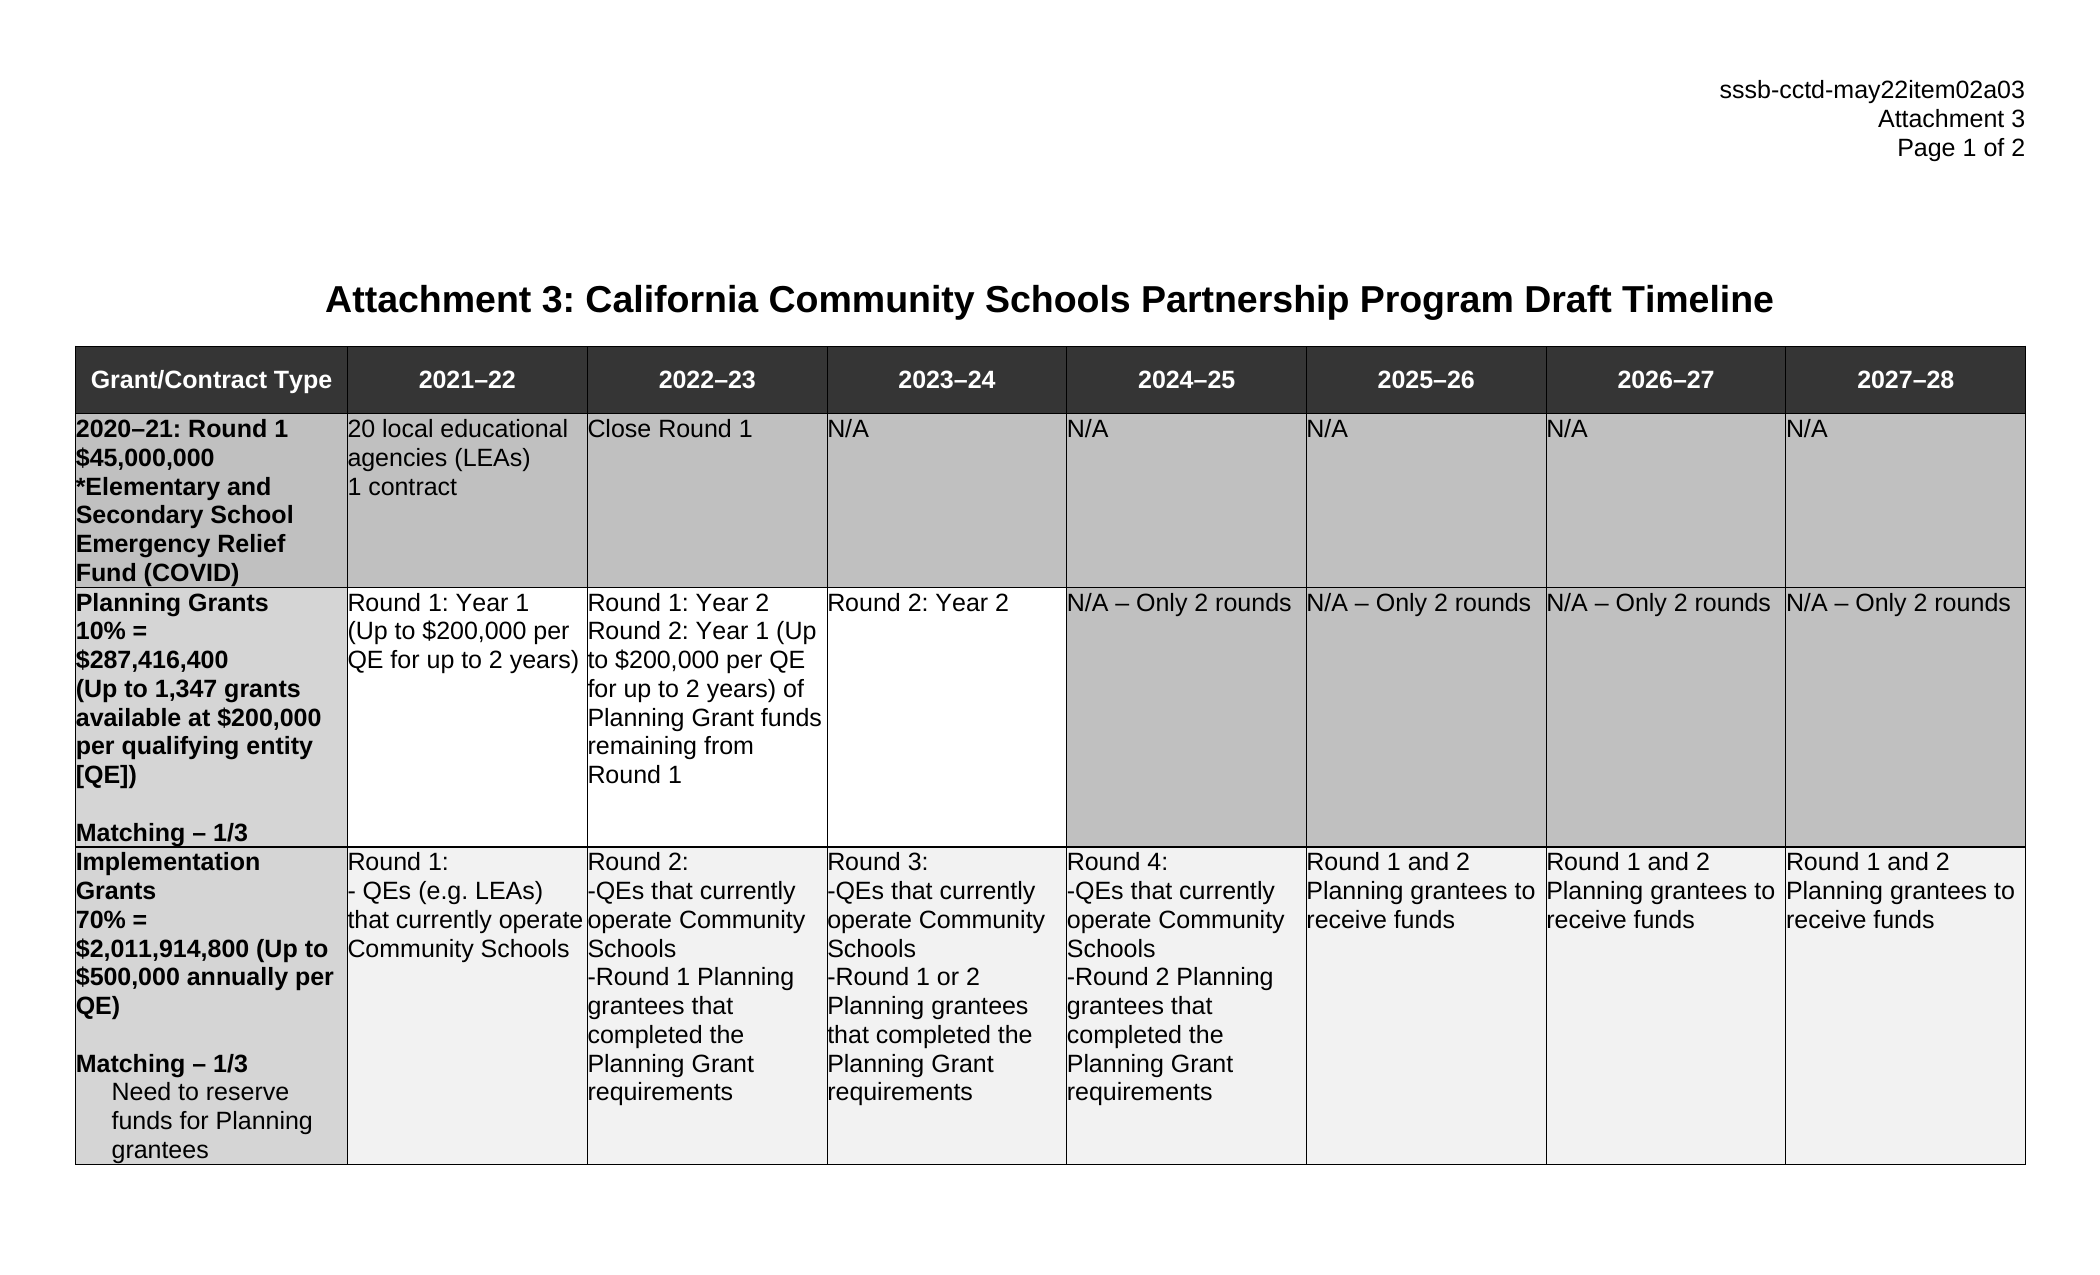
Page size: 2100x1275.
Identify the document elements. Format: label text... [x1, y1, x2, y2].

table_header Grant/Contract Type [76, 347, 347, 413]
table_cell Round 1: - QEs (e.g. LEAs) that currently operate Community Schools [348, 848, 587, 1164]
table_cell N/A [1067, 414, 1306, 587]
table_cell N/A – Only 2 rounds [1547, 588, 1785, 846]
table_cell Round 4: -QEs that currently operate Community Schools -Round 2 Planning grantees that completed the Planning Grant requirements [1067, 848, 1306, 1164]
table_cell 2020–21: Round 1 $45,000,000 *Elementary and Secondary School Emergency Relief Fund (COVID) [76, 414, 347, 587]
table_cell Round 2: -QEs that currently operate Community Schools -Round 1 Planning grantees that completed the Planning Grant requirements [588, 848, 827, 1164]
table_header 2027–28 [1786, 347, 2025, 413]
table_cell N/A – Only 2 rounds [1786, 588, 2025, 846]
table_cell Round 1: Year 2 Round 2: Year 1 (Up to $200,000 per QE for up to 2 years) of Planning Grant funds remaining from Round 1 [588, 588, 827, 846]
table_cell Round 2: Year 2 [828, 588, 1066, 846]
table_cell Close Round 1 [588, 414, 827, 587]
table_cell N/A – Only 2 rounds [1067, 588, 1306, 846]
table_cell N/A [1547, 414, 1785, 587]
table_cell Round 3: -QEs that currently operate Community Schools -Round 1 or 2 Planning grantees that completed the Planning Grant requirements [828, 848, 1066, 1164]
table_header 2024–25 [1067, 347, 1306, 413]
table_cell 20 local educational agencies (LEAs) 1 contract [348, 414, 587, 587]
table_cell Implementation Grants 70% = $2,011,914,800 (Up to $500,000 annually per QE) Matching – 1/3 Need to reserve funds for Planning grantees [76, 848, 347, 1164]
table_header 2026–27 [1547, 347, 1785, 413]
table_cell N/A [1786, 414, 2025, 587]
table_cell Round 1 and 2 Planning grantees to receive funds [1786, 848, 2025, 1164]
table_cell Round 1: Year 1 (Up to $200,000 per QE for up to 2 years) [348, 588, 587, 846]
table_cell Planning Grants 10% = $287,416,400 (Up to 1,347 grants available at $200,000 per qualifying entity [QE]) Matching – 1/3 [76, 588, 347, 846]
table_header 2021–22 [348, 347, 587, 413]
subtitle Attachment 3: California Community Schools Partnership Program Draft Timeline [75, 277, 2025, 321]
table_cell N/A [1307, 414, 1546, 587]
table_cell N/A [828, 414, 1066, 587]
table_header 2023–24 [828, 347, 1066, 413]
table_cell Round 1 and 2 Planning grantees to receive funds [1547, 848, 1785, 1164]
table_header 2025–26 [1307, 347, 1546, 413]
table_header 2022–23 [588, 347, 827, 413]
table_cell N/A – Only 2 rounds [1307, 588, 1546, 846]
table_cell Round 1 and 2 Planning grantees to receive funds [1307, 848, 1546, 1164]
